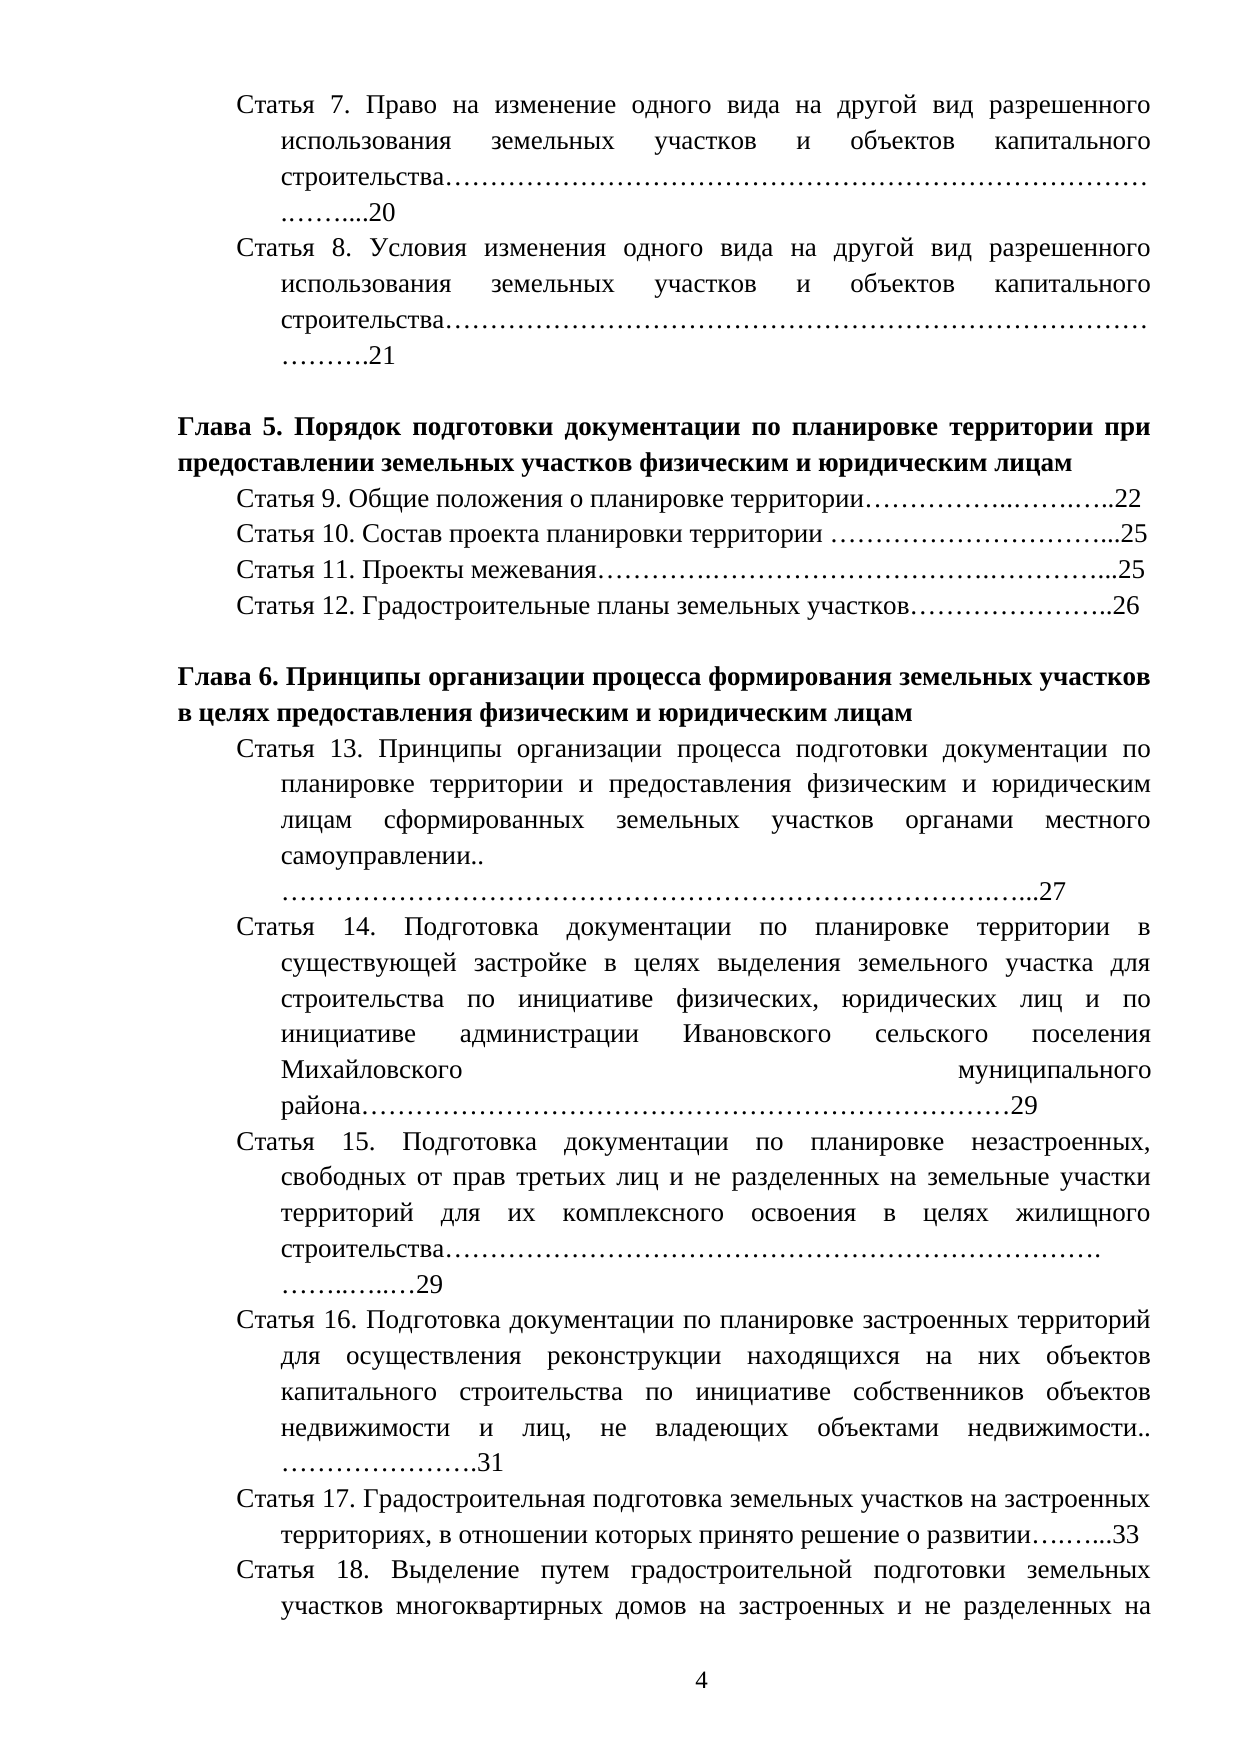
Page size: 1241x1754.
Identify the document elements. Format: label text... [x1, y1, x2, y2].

text Статья 8. Условия изменения одного вида на другой вид разрешенного использования земельных участков и объектов капитального строительства…………………………………………………………………………….21 [236, 232, 1152, 370]
text Глава 5. Порядок подготовки документации по планировке территории при предоставлении земельных участков физическим и юридическим лицам [177, 410, 1152, 477]
text Статья 16. Подготовка документации по планировке застроенных территорий для осуществления реконструкции находящихся на них объектов капитального строительства по инициативе собственников объектов недвижимости и лиц, не владеющих объектами недвижимости..………………….31 [236, 1303, 1152, 1477]
text Статья 11. Проекты межевания………….………………………….…………...25 [236, 553, 1152, 584]
text Статья 14. Подготовка документации по планировке территории в существующей застройке в целях выделения земельного участка для строительства по инициативе физических, юридических лиц и по инициативе администрации Ивановского сельского поселения Михайловского муниципального района………………………………………………………………29 [236, 910, 1152, 1120]
text Статья 12. Градостроительные планы земельных участков…………………..26 [236, 589, 1152, 620]
text Статья 7. Право на изменение одного вида на другой вид разрешенного использования земельных участков и объектов капитального строительства…………………………………………………………………….……....20 [236, 89, 1152, 227]
text Статья 13. Принципы организации процесса подготовки документации по планировке территории и предоставления физическим и юридическим лицам сформированных земельных участков органами местного самоуправлении..…………………………………………………………………….…...27 [236, 732, 1152, 906]
text Статья 15. Подготовка документации по планировке незастроенных, свободных от прав третьих лиц и не разделенных на земельные участки территорий для их комплексного освоения в целях жилищного строительства……………………………………………………………….……..…..…29 [236, 1125, 1152, 1299]
text Статья 17. Градостроительная подготовка земельных участков на застроенных территориях, в отношении которых принято решение о развитии….…...33 [236, 1482, 1152, 1549]
text Статья 10. Состав проекта планировки территории …………………………...25 [236, 517, 1152, 548]
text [236, 1553, 1152, 1620]
text Глава 6. Принципы организации процесса формирования земельных участков в целях предоставления физическим и юридическим лицам [177, 660, 1152, 727]
text Статья 9. Общие положения о планировке территории……………..…….…..22 [236, 482, 1152, 513]
